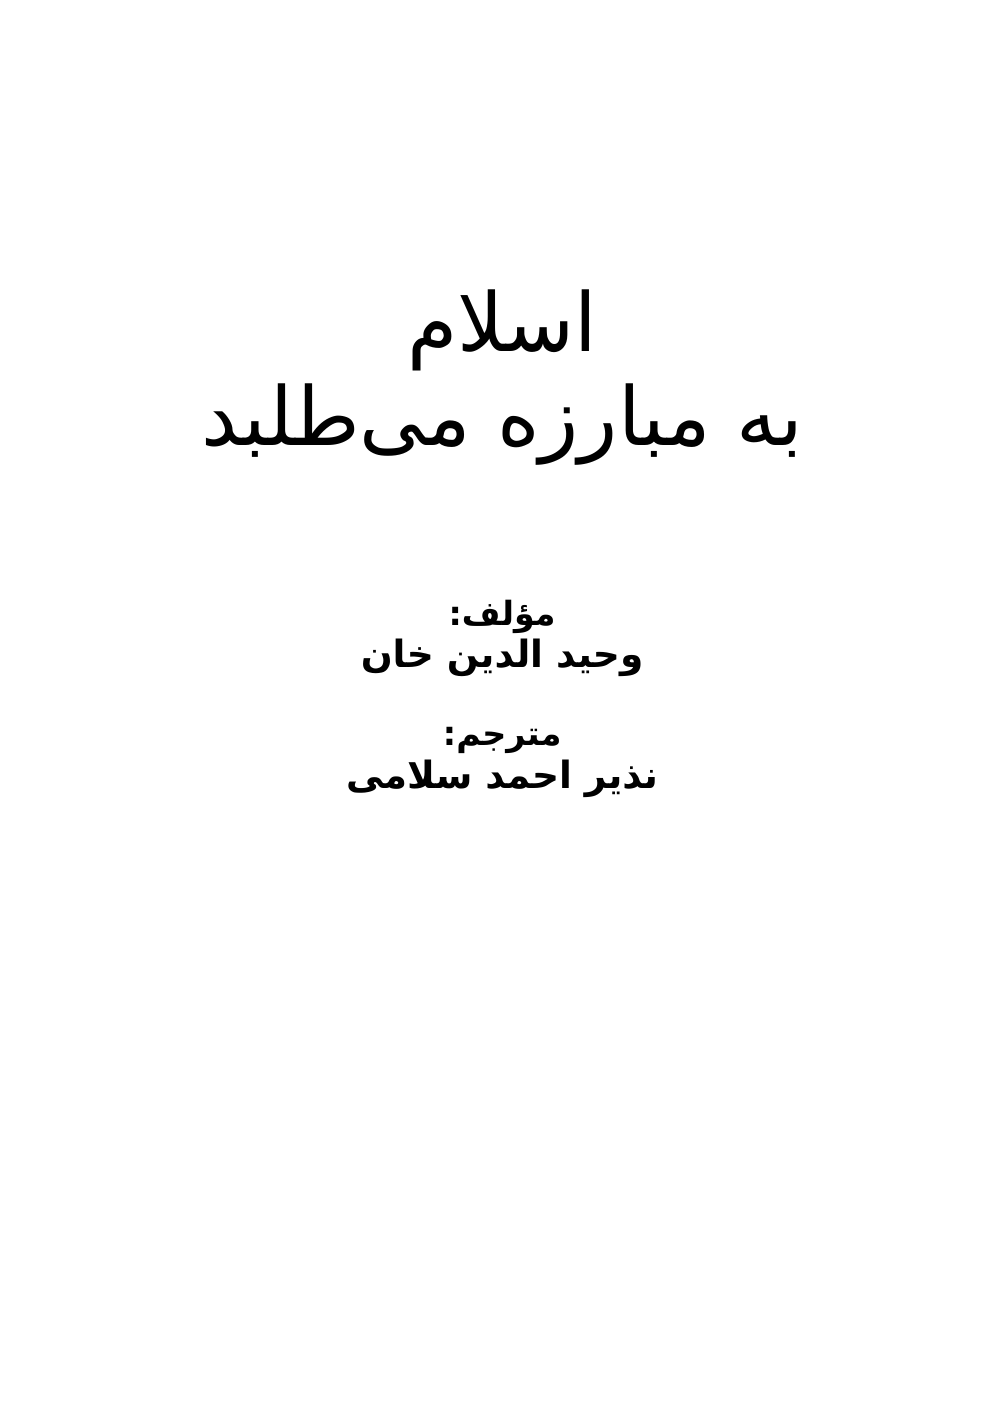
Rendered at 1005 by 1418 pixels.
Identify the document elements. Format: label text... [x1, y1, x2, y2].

text به مبارزه می‌طلبد [112, 370, 892, 465]
text مترجم: [112, 715, 892, 754]
text مؤلف: [112, 594, 892, 633]
text وحید الدین خان [112, 633, 892, 677]
text نذیر احمد سلامی [112, 754, 892, 797]
text اسلام [112, 276, 892, 370]
